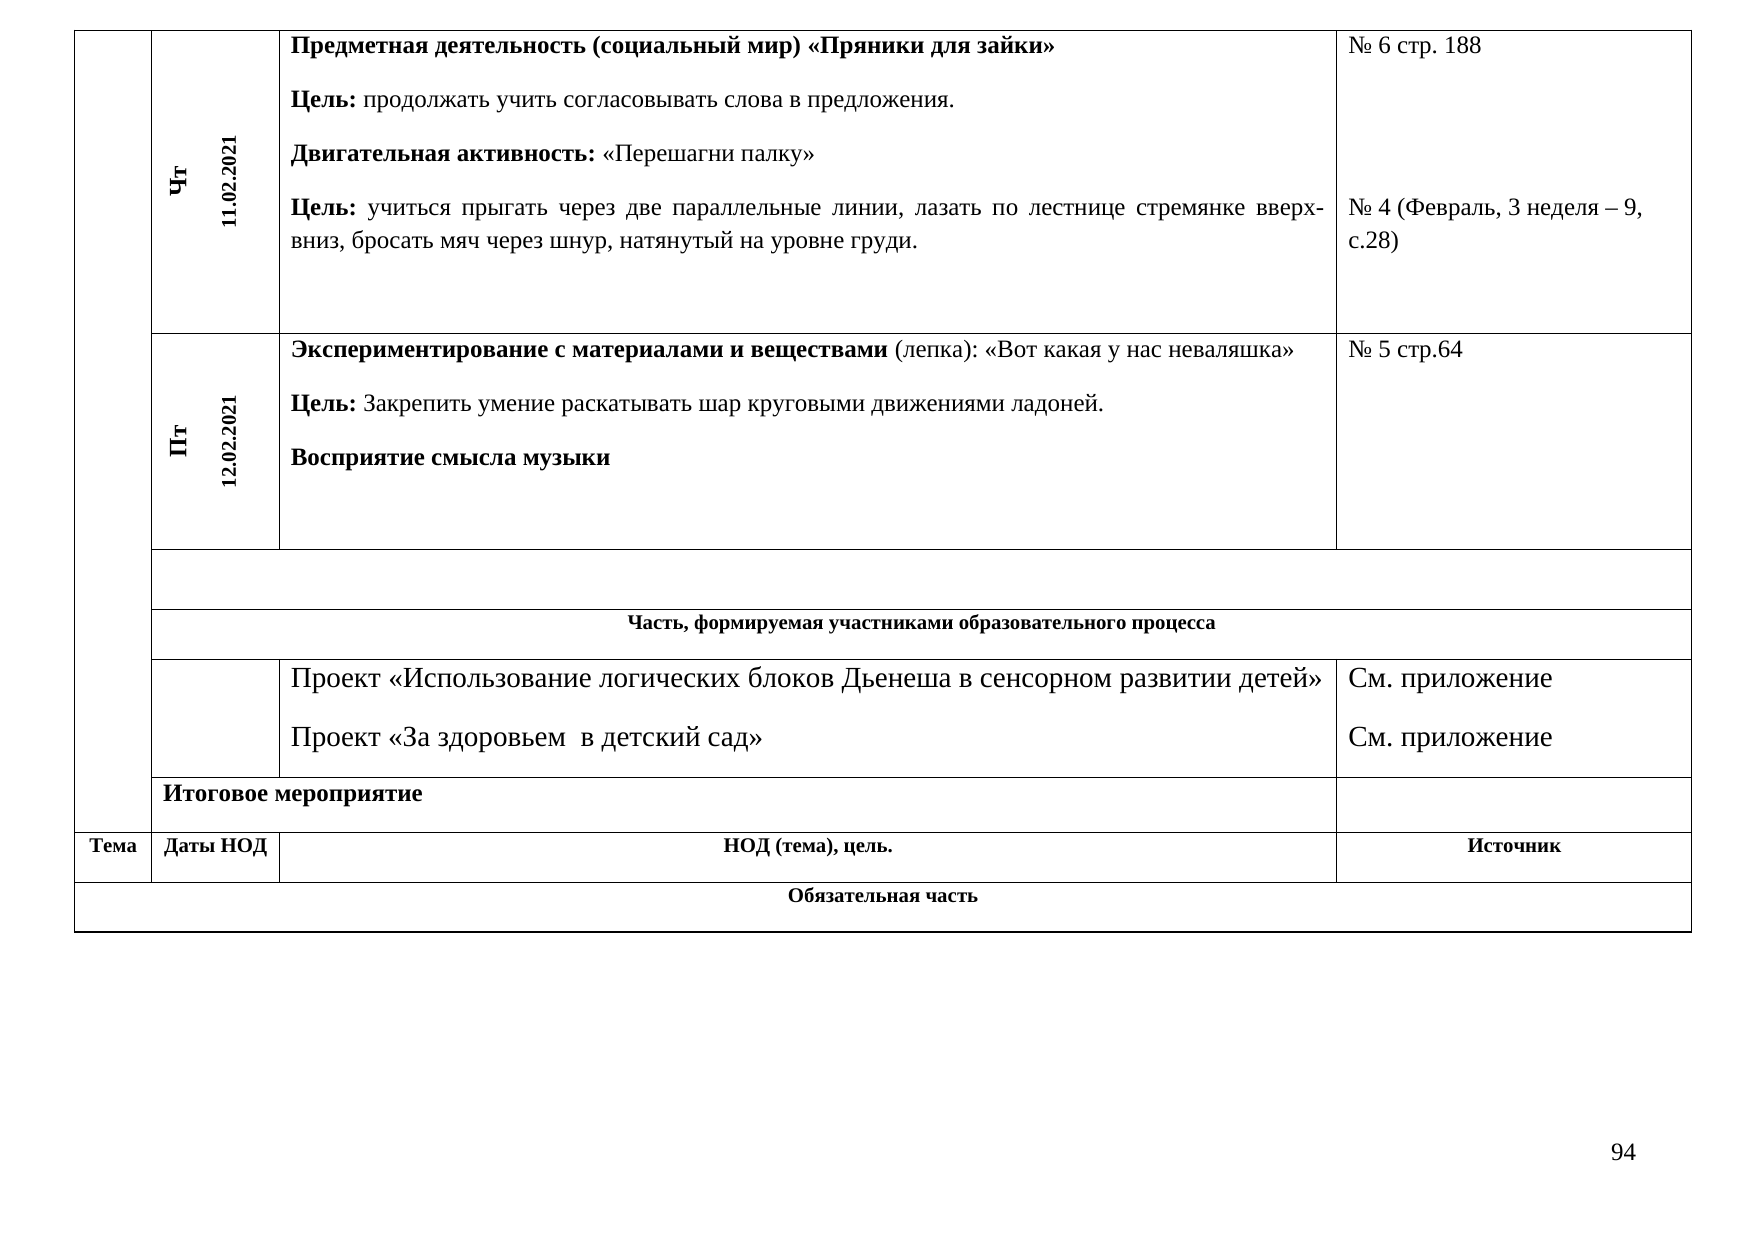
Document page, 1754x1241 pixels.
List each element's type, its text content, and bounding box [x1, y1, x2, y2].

table_cell [152, 660, 279, 777]
table_cell Экспериментирование с материалами и веществами (лепка): «Вот какая у нас неваляшка» Цель: Закрепить умение раскатывать шар круговыми движениями ладоней. Восприятие смысла музыки [280, 334, 1336, 549]
table_cell Тема [75, 833, 151, 882]
table_cell НОД (тема), цель. [280, 833, 1336, 882]
table_cell Обязательная часть [75, 883, 1691, 931]
table_cell № 6 стр. 188 № 4 (Февраль, 3 неделя – 9, с.28) [1337, 31, 1691, 333]
table_cell Проект «Использование логических блоков Дьенеша в сенсорном развитии детей» Проект «За здоровьем в детский сад» [280, 660, 1336, 777]
table_cell Предметная деятельность (социальный мир) «Пряники для зайки» Цель: продолжать учить согласовывать слова в предложения. Двигательная активность: «Перешагни палку» Цель: учиться прыгать через две параллельные линии, лазать по лестнице стремянке вверх-вниз, бросать мяч через шнур, натянутый на уровне груди. [280, 31, 1336, 333]
table_cell См. приложение См. приложение [1337, 660, 1691, 777]
table_cell Источник [1337, 833, 1691, 882]
table_cell № 5 стр.64 [1337, 334, 1691, 549]
table_cell Пт 12.02.2021 [152, 334, 279, 549]
table_cell Даты НОД [152, 833, 279, 882]
table_cell Итоговое мероприятие [152, 778, 1336, 832]
table_cell Чт 11.02.2021 [152, 31, 279, 333]
table_cell Часть, формируемая участниками образовательного процесса [152, 610, 1691, 659]
table_cell [1337, 778, 1691, 832]
table_cell [152, 550, 1691, 609]
